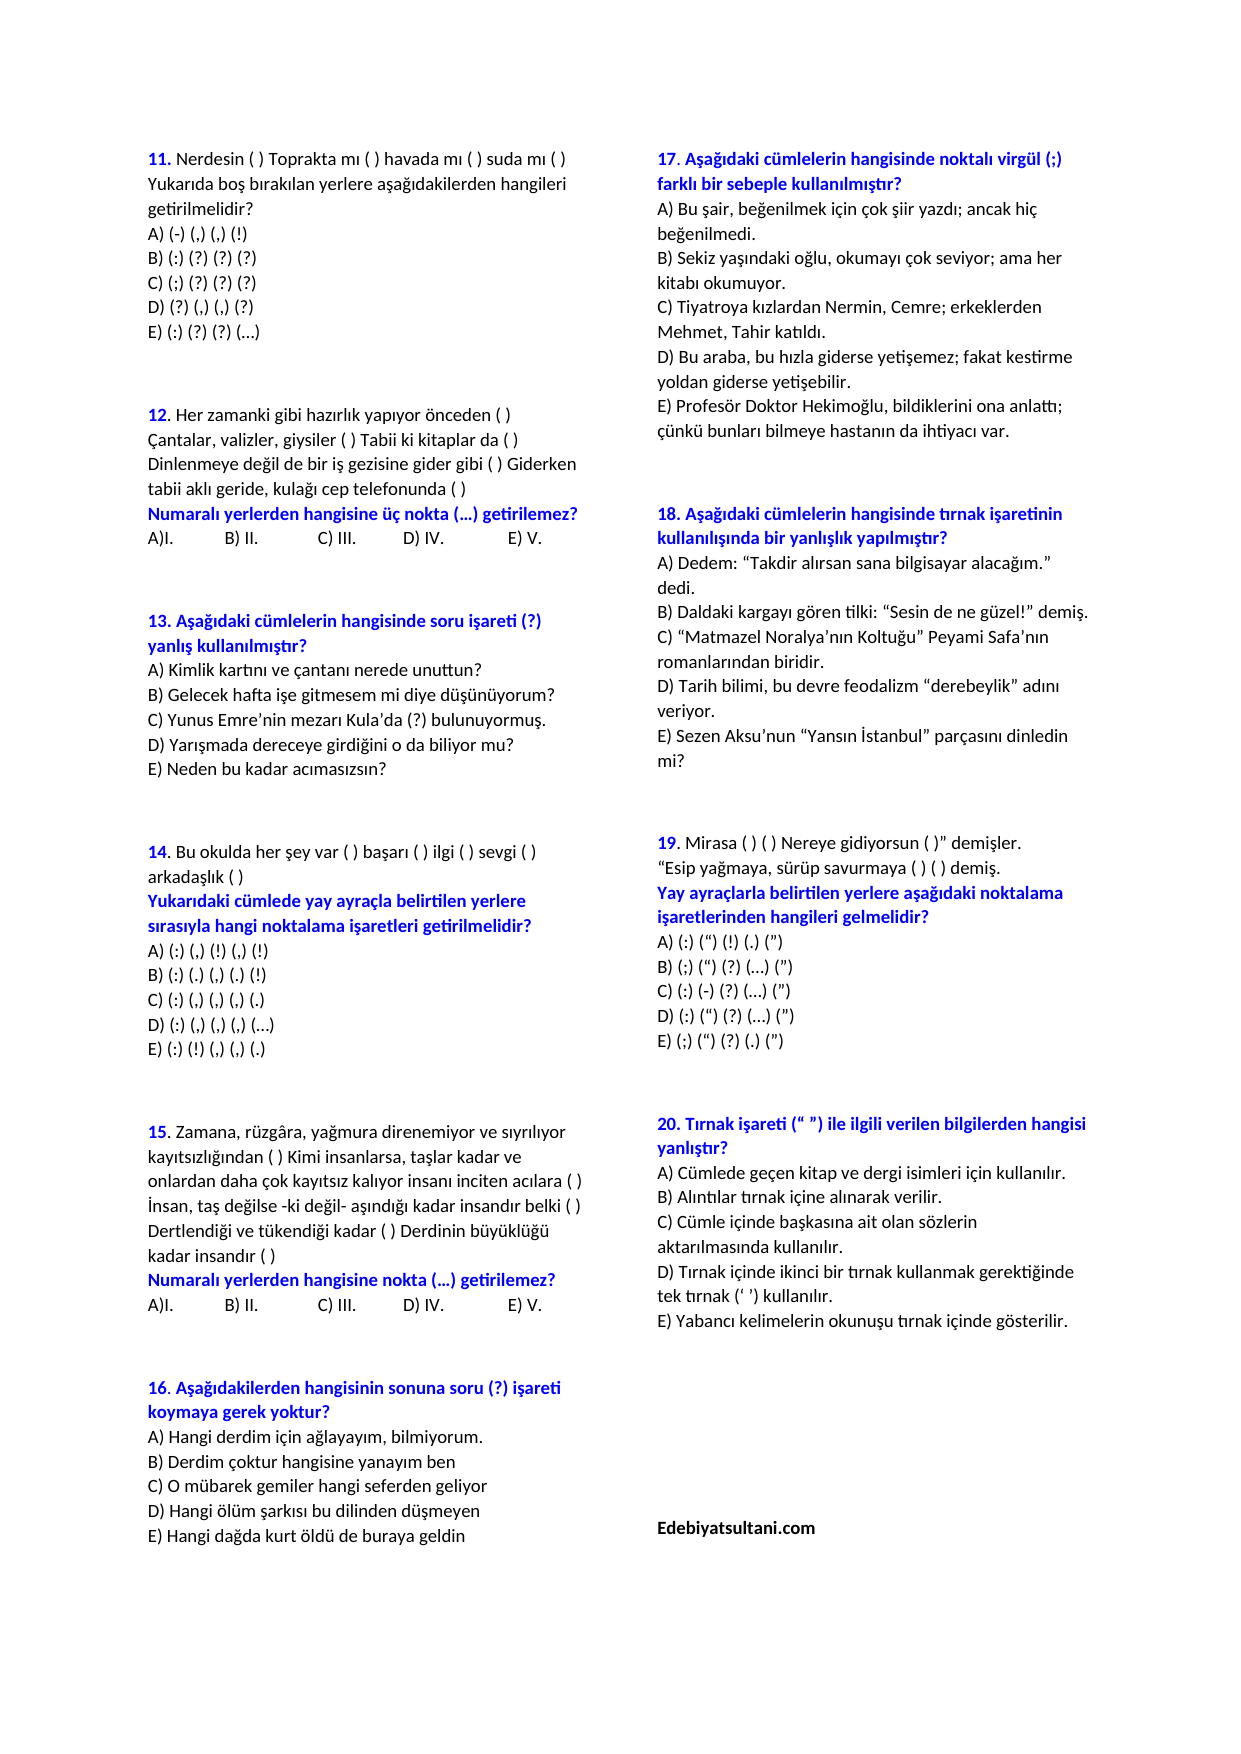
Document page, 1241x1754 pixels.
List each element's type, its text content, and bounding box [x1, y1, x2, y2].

text 11. Nerdesin ( ) Toprakta mı ( ) havada mı ( ) suda mı ( ) Yukarıda boş bırakılan yerlere aşağıdakilerden hangileri getirilmelidir? A) (-) (,) (,) (!) B) (:) (?) (?) (?) C) (;) (?) (?) (?) D) (?) (,) (,) (?) E) (:) (?) (?) (…) [148, 148, 583, 343]
text Edebiyatsultani.com [657, 1516, 1093, 1539]
text 19. Mirasa ( ) ( ) Nereye gidiyorsun ( )” demişler. “Esip yağmaya, sürüp savurmaya ( ) ( ) demiş. Yay ayraçlarla belirtilen yerlere aşağıdaki noktalama işaretlerinden hangileri gelmelidir? A) (:) (“) (!) (.) (”) B) (;) (“) (?) (…) (”) C) (:) (-) (?) (…) (”) D) (:) (“) (?) (…) (”) E) (;) (“) (?) (.) (”) [657, 831, 1093, 1052]
text 12. Her zamanki gibi hazırlık yapıyor önceden ( ) Çantalar, valizler, giysiler ( ) Tabii ki kitaplar da ( ) Dinlenmeye değil de bir iş gezisine gider gibi ( ) Giderken tabii aklı geride, kulağı cep telefonunda ( ) Numaralı yerlerden hangisine üç nokta (…) getirilemez? A)I. B) II. C) III. D) IV. E) V. [148, 403, 583, 549]
text 13. Aşağıdaki cümlelerin hangisinde soru işareti (?) yanlış kullanılmıştır? A) Kimlik kartını ve çantanı nerede unuttun? B) Gelecek hafta işe gitmesem mi diye düşünüyorum? C) Yunus Emre’nin mezarı Kula’da (?) bulunuyormuş. D) Yarışmada dereceye girdiğini o da biliyor mu? E) Neden bu kadar acımasızsın? [148, 609, 583, 780]
text 20. Tırnak işareti (“ ”) ile ilgili verilen bilgilerden hangisi yanlıştır? A) Cümlede geçen kitap ve dergi isimleri için kullanılır. B) Alıntılar tırnak içine alınarak verilir. C) Cümle içinde başkasına ait olan sözlerin aktarılmasında kullanılır. D) Tırnak içinde ikinci bir tırnak kullanmak gerektiğinde tek tırnak (‘ ’) kullanılır. E) Yabancı kelimelerin okunuşu tırnak içinde gösterilir. [657, 1112, 1093, 1332]
text 15. Zamana, rüzgâra, yağmura direnemiyor ve sıyrılıyor kayıtsızlığından ( ) Kimi insanlarsa, taşlar kadar ve onlardan daha çok kayıtsız kalıyor insanı inciten acılara ( ) İnsan, taş değilse -ki değil- aşındığı kadar insandır belki ( ) Dertlendiği ve tükendiği kadar ( ) Derdinin büyüklüğü kadar insandır ( ) Numaralı yerlerden hangisine nokta (…) getirilemez? A)I. B) II. C) III. D) IV. E) V. [148, 1120, 583, 1316]
text 17. Aşağıdaki cümlelerin hangisinde noktalı virgül (;) farklı bir sebeple kullanılmıştır? A) Bu şair, beğenilmek için çok şiir yazdı; ancak hiç beğenilmedi. B) Sekiz yaşındaki oğlu, okumayı çok seviyor; ama her kitabı okumuyor. C) Tiyatroya kızlardan Nermin, Cemre; erkeklerden Mehmet, Tahir katıldı. D) Bu araba, bu hızla giderse yetişemez; fakat kestirme yoldan giderse yetişebilir. E) Profesör Doktor Hekimoğlu, bildiklerini ona anlattı; çünkü bunları bilmeye hastanın da ihtiyacı var. [657, 148, 1093, 442]
text 16. Aşağıdakilerden hangisinin sonuna soru (?) işareti koymaya gerek yoktur? A) Hangi derdim için ağlayayım, bilmiyorum. B) Derdim çoktur hangisine yanayım ben C) O mübarek gemiler hangi seferden geliyor D) Hangi ölüm şarkısı bu dilinden düşmeyen E) Hangi dağda kurt öldü de buraya geldin [148, 1376, 583, 1547]
text 18. Aşağıdaki cümlelerin hangisinde tırnak işaretinin kullanılışında bir yanlışlık yapılmıştır? A) Dedem: “Takdir alırsan sana bilgisayar alacağım.” dedi. B) Daldaki kargayı gören tilki: “Sesin de ne güzel!” demiş. C) “Matmazel Noralya’nın Koltuğu” Peyami Safa’nın romanlarından biridir. D) Tarih bilimi, bu devre feodalizm “derebeylik” adını veriyor. E) Sezen Aksu’nun “Yansın İstanbul” parçasını dinledin mi? [657, 502, 1093, 772]
text 14. Bu okulda her şey var ( ) başarı ( ) ilgi ( ) sevgi ( ) arkadaşlık ( ) Yukarıdaki cümlede yay ayraçla belirtilen yerlere sırasıyla hangi noktalama işaretleri getirilmelidir? A) (:) (,) (!) (,) (!) B) (:) (.) (,) (.) (!) C) (:) (,) (,) (,) (.) D) (:) (,) (,) (,) (…) E) (:) (!) (,) (,) (.) [148, 840, 583, 1061]
